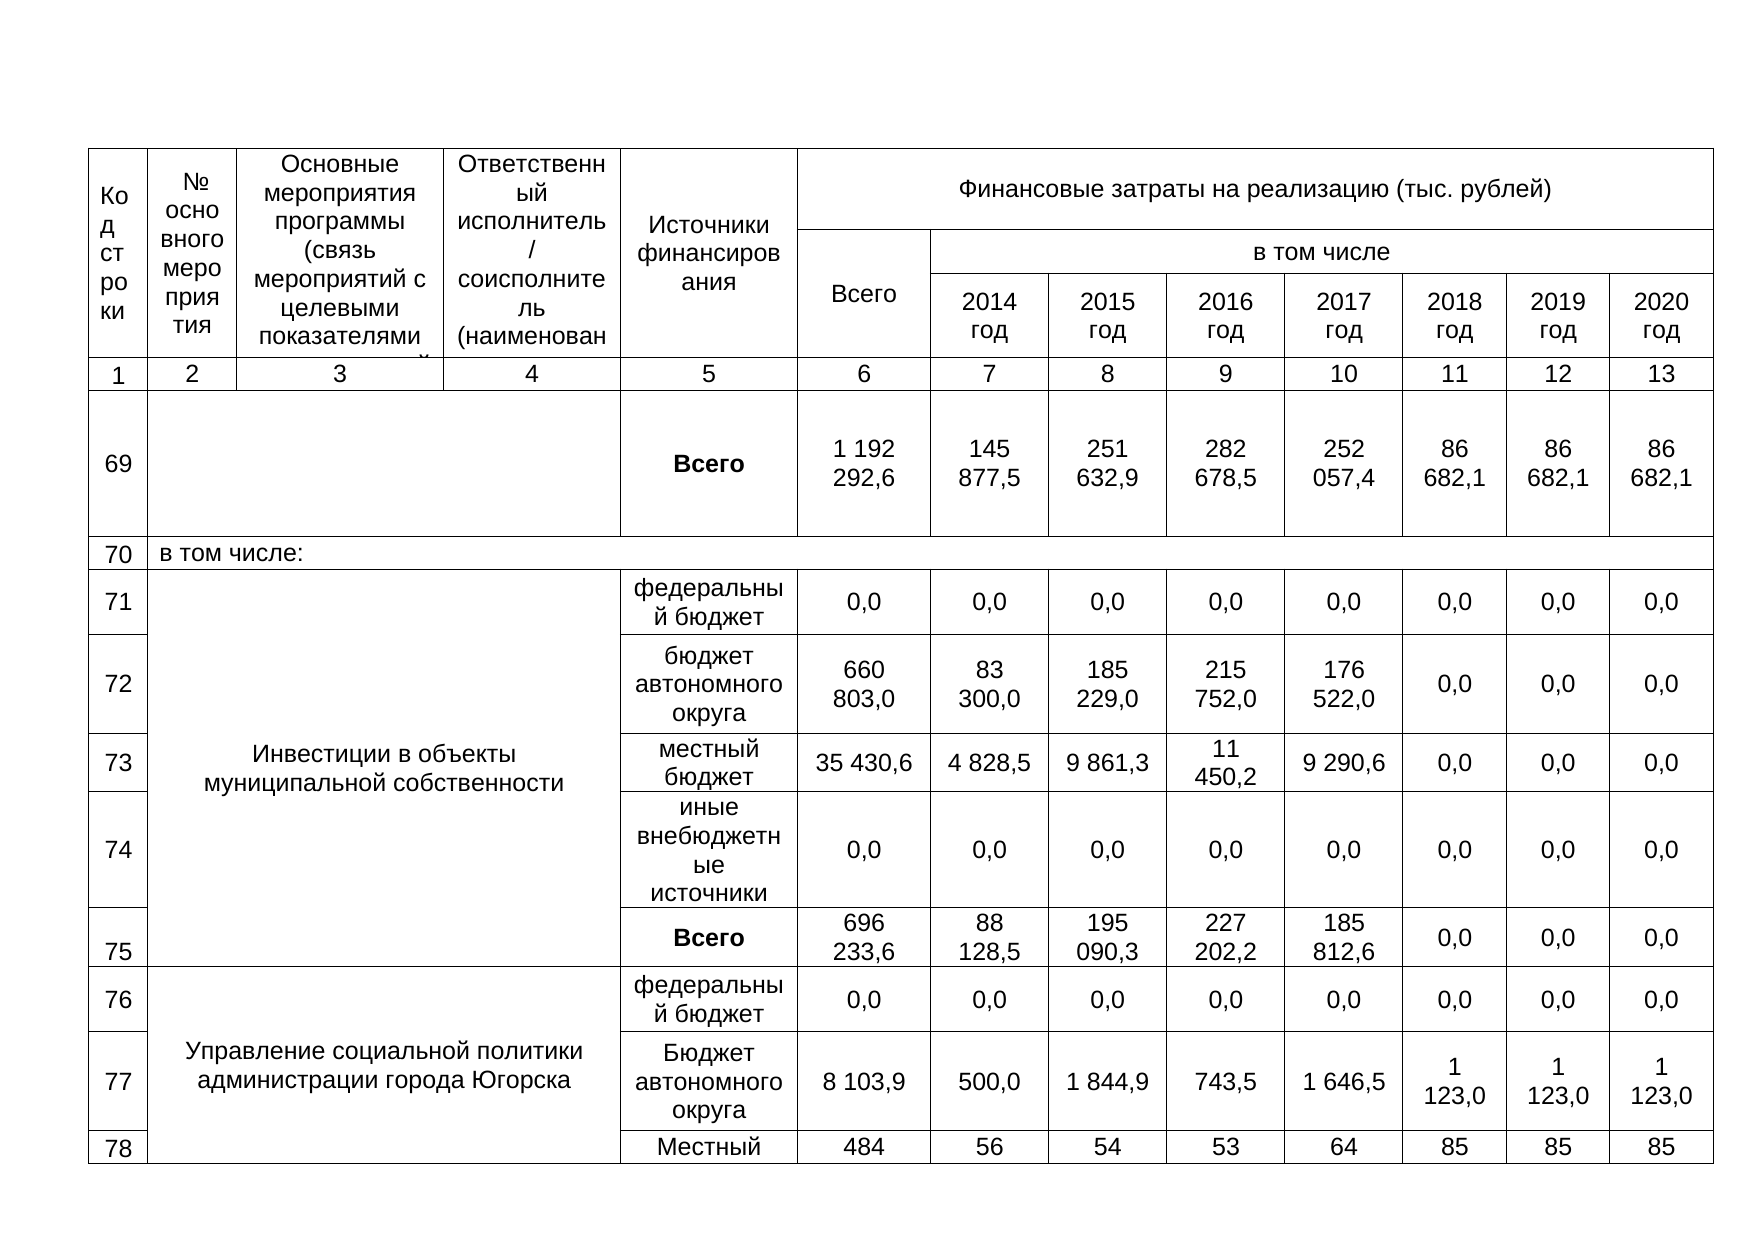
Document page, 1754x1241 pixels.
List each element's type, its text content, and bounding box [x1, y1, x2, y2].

table_cell 0,0 [1507, 908, 1609, 966]
table_cell 73 [89, 734, 147, 791]
table_cell 2014 год [931, 274, 1048, 357]
table_cell 9 861,3 [1049, 734, 1166, 791]
table_cell 0,0 [931, 967, 1048, 1031]
table_header Основные мероприятия программы (связь мероприятий с целевыми показателями муниципальной программы) [237, 149, 443, 357]
table_cell 0,0 [1049, 570, 1166, 634]
table_cell 0,0 [1285, 967, 1402, 1031]
table_cell 83 300,0 [931, 635, 1048, 732]
table_cell 70 [89, 537, 147, 568]
table_cell 0,0 [1610, 635, 1713, 732]
table_cell 9 [1167, 358, 1284, 390]
table_cell 2018 год [1403, 274, 1506, 357]
table_cell 0,0 [1610, 967, 1713, 1031]
table_cell 0,0 [1049, 792, 1166, 907]
table_cell 11 450,2 [1167, 734, 1284, 791]
table_cell 185 812,6 [1285, 908, 1402, 966]
table_cell 743,5 [1167, 1032, 1284, 1130]
table_cell 484 158,5 [798, 1131, 930, 1162]
table_cell 0,0 [1610, 570, 1713, 634]
table_cell 145 877,5 [931, 391, 1048, 536]
table_cell 696 233,6 [798, 908, 930, 966]
table_cell Управление социальной политики администрации города Югорска [148, 967, 620, 1162]
table_cell 0,0 [1507, 570, 1609, 634]
table_cell 4 828,5 [931, 734, 1048, 791]
table_cell 0,0 [798, 967, 930, 1031]
table_cell федеральный бюджет [621, 967, 797, 1031]
table_cell 69 [89, 391, 147, 536]
table_header Финансовые затраты на реализацию (тыс. рублей) [798, 149, 1713, 229]
table_cell 0,0 [1507, 792, 1609, 907]
table_cell 53 877,5 [1167, 1131, 1284, 1162]
table_cell 0,0 [798, 570, 930, 634]
table_cell 8 [1049, 358, 1166, 390]
table_cell 0,0 [1403, 635, 1506, 732]
table_cell 85 209,1 [1610, 1131, 1713, 1162]
table_cell 0,0 [1285, 792, 1402, 907]
table_cell 9 290,6 [1285, 734, 1402, 791]
table_cell Бюджет автономного округа [621, 1032, 797, 1130]
table_cell 56 494,6 [931, 1131, 1048, 1162]
table_cell 74 [89, 792, 147, 907]
table_cell 13 [1610, 358, 1713, 390]
table_cell 0,0 [1610, 792, 1713, 907]
table_cell 185 229,0 [1049, 635, 1166, 732]
table_cell 2 [148, 358, 236, 390]
table_cell 0,0 [1403, 570, 1506, 634]
table_cell 0,0 [1507, 967, 1609, 1031]
table_cell 2015 год [1049, 274, 1166, 357]
table_cell 215 752,0 [1167, 635, 1284, 732]
table_cell 85 209,1 [1507, 1131, 1609, 1162]
table_cell в том числе: [148, 537, 1713, 568]
table_cell 78 [89, 1131, 147, 1162]
table_cell 2020 год [1610, 274, 1713, 357]
table_cell иные внебюджетные источники [621, 792, 797, 907]
table_cell 0,0 [1403, 908, 1506, 966]
table_cell 660 803,0 [798, 635, 930, 732]
table_cell 0,0 [1403, 967, 1506, 1031]
table_cell 86 682,1 [1507, 391, 1609, 536]
table_cell 4 [444, 358, 620, 390]
table_cell 8 103,9 [798, 1032, 930, 1130]
table_cell 54 047,4 [1049, 1131, 1166, 1162]
table_cell 35 430,6 [798, 734, 930, 791]
table_cell 76 [89, 967, 147, 1031]
table_cell 10 [1285, 358, 1402, 390]
table_cell 1 123,0 [1610, 1032, 1713, 1130]
table_cell Местный бюджет [621, 1131, 797, 1162]
table_cell 195 090,3 [1049, 908, 1166, 966]
table_cell 0,0 [1049, 967, 1166, 1031]
table_cell [148, 391, 620, 536]
table_cell 252 057,4 [1285, 391, 1402, 536]
table_cell 0,0 [1167, 967, 1284, 1031]
table_cell 0,0 [1507, 635, 1609, 732]
table_cell 0,0 [1167, 570, 1284, 634]
table_cell 0,0 [1285, 570, 1402, 634]
table_cell 2019 год [1507, 274, 1609, 357]
table_cell 2017 год [1285, 274, 1402, 357]
table_cell 75 [89, 908, 147, 966]
table_cell Всего [621, 908, 797, 966]
table_cell федеральный бюджет [621, 570, 797, 634]
table_cell 0,0 [1403, 734, 1506, 791]
table_header Источники финансирования [621, 149, 797, 357]
table_cell 72 [89, 635, 147, 732]
table_cell 176 522,0 [1285, 635, 1402, 732]
table_cell 5 [621, 358, 797, 390]
table_cell 7 [931, 358, 1048, 390]
table_cell 282 678,5 [1167, 391, 1284, 536]
table_cell 0,0 [931, 792, 1048, 907]
table_cell 11 [1403, 358, 1506, 390]
table_cell 1 [89, 358, 147, 390]
table_cell 77 [89, 1032, 147, 1130]
table_cell бюджет автономного округа [621, 635, 797, 732]
table_cell местный бюджет [621, 734, 797, 791]
table_cell 85 209,1 [1403, 1131, 1506, 1162]
table_cell 251 632,9 [1049, 391, 1166, 536]
table_cell 12 [1507, 358, 1609, 390]
table_cell 0,0 [798, 792, 930, 907]
table_cell 0,0 [1403, 792, 1506, 907]
table_cell 3 [237, 358, 443, 390]
table_cell 71 [89, 570, 147, 634]
table_cell 64 111,7 [1285, 1131, 1402, 1162]
table_cell 1 646,5 [1285, 1032, 1402, 1130]
table_cell в том числе [931, 230, 1713, 272]
table_cell 1 844,9 [1049, 1032, 1166, 1130]
table_cell 500,0 [931, 1032, 1048, 1130]
table_header № основного мероприятия [148, 149, 236, 357]
table_cell 0,0 [1610, 734, 1713, 791]
table_cell 2016 год [1167, 274, 1284, 357]
table_cell Инвестиции в объекты муниципальной собственности [148, 570, 620, 966]
table_cell 0,0 [931, 570, 1048, 634]
table_cell Всего [798, 230, 930, 357]
table_header Ответственный исполнитель/ соисполнитель (наименование органа или структурного подразделения) [444, 149, 620, 357]
table_cell 227 202,2 [1167, 908, 1284, 966]
table_cell 0,0 [1507, 734, 1609, 791]
table_header Код строки [89, 149, 147, 357]
table_cell 6 [798, 358, 930, 390]
table_cell 86 682,1 [1610, 391, 1713, 536]
table_cell 86 682,1 [1403, 391, 1506, 536]
table_cell 1 123,0 [1507, 1032, 1609, 1130]
table_cell 88 128,5 [931, 908, 1048, 966]
table_cell Всего [621, 391, 797, 536]
table_cell 1 123,0 [1403, 1032, 1506, 1130]
table_cell 0,0 [1610, 908, 1713, 966]
table_cell 1 192 292,6 [798, 391, 930, 536]
table_cell 0,0 [1167, 792, 1284, 907]
